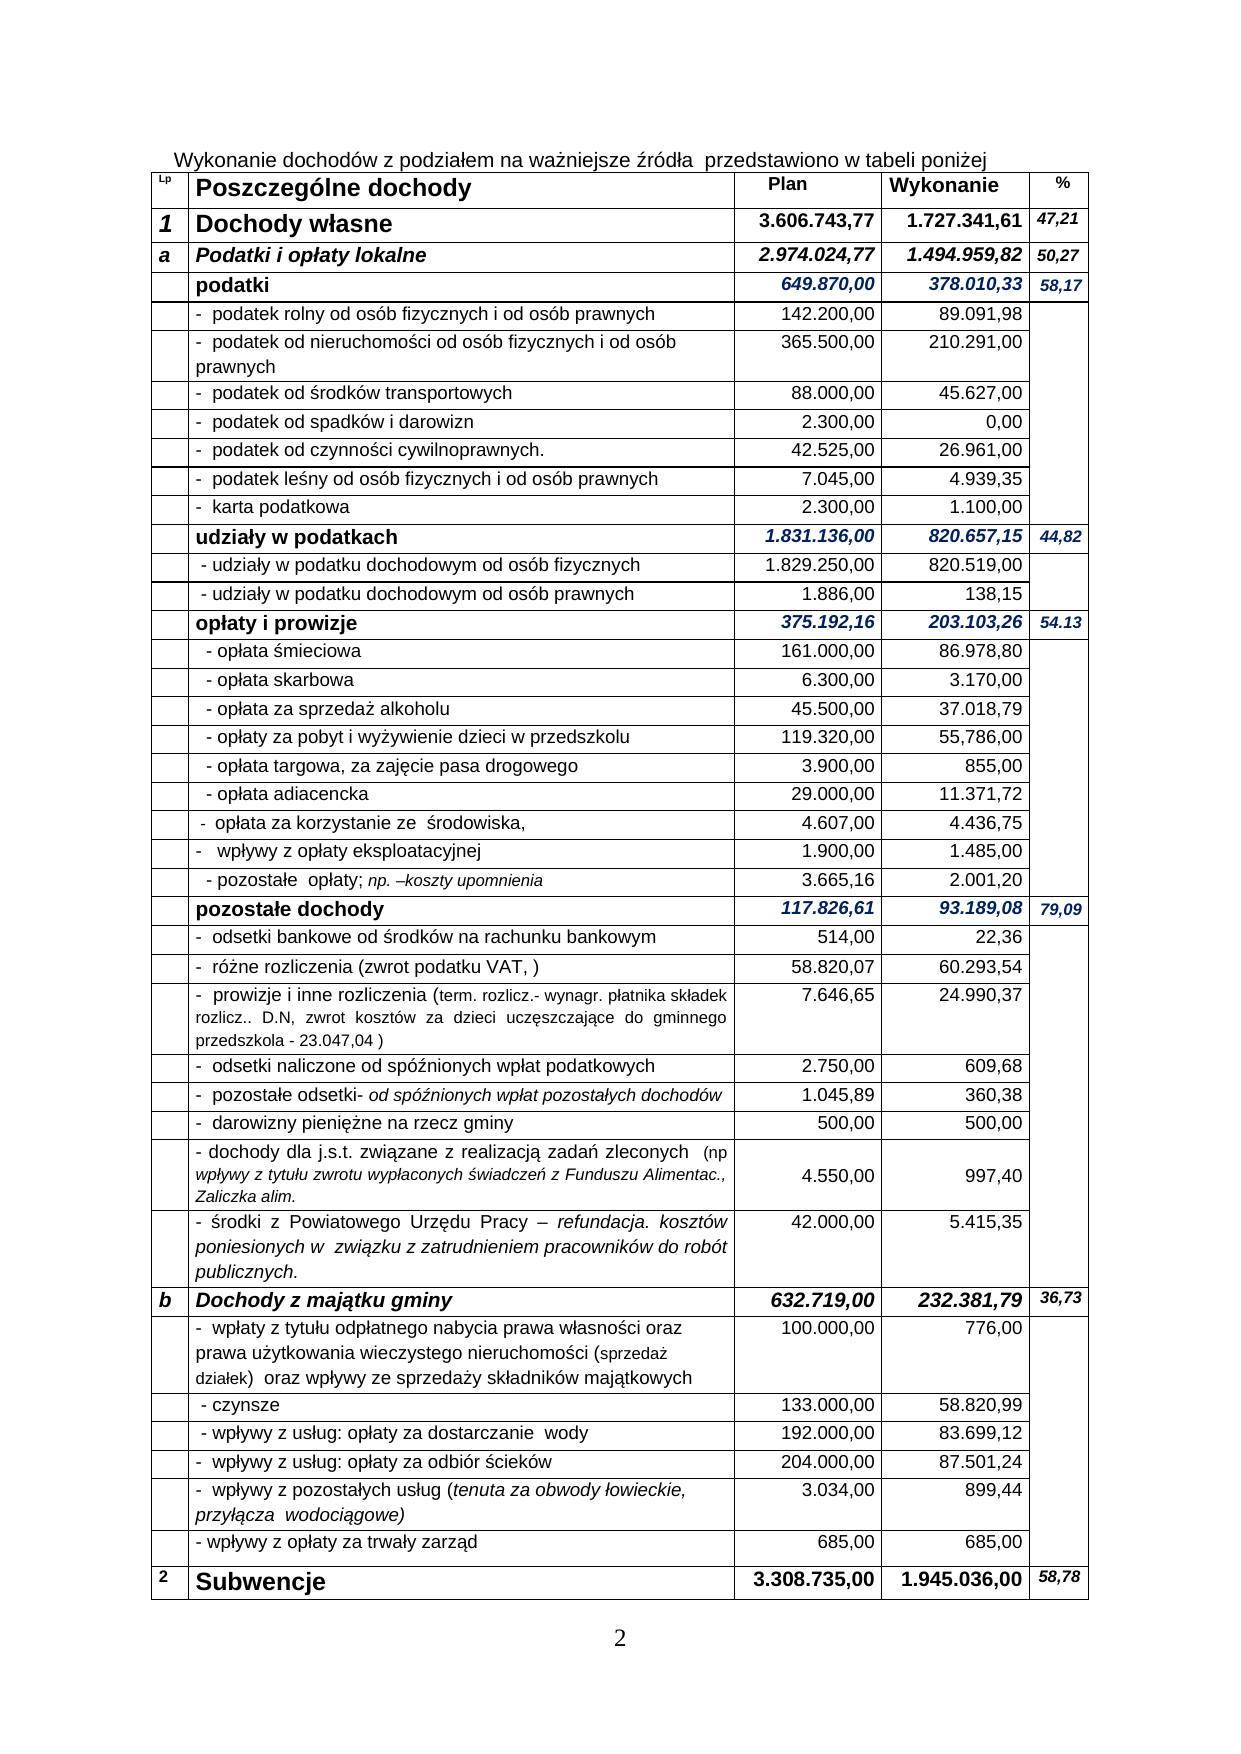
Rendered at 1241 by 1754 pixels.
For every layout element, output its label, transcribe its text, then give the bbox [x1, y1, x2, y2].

table_cell 44,82 [1030, 525, 1088, 553]
table_cell [152, 1479, 188, 1530]
table_cell [152, 754, 188, 782]
table_cell [152, 1451, 188, 1478]
table_cell - darowizny pieniężne na rzecz gminy [189, 1112, 734, 1139]
table_cell [1030, 554, 1088, 610]
table_header % [1030, 173, 1088, 208]
table_cell [152, 1083, 188, 1111]
table_cell 1.045,89 [735, 1083, 881, 1111]
table_cell 632.719,00 [735, 1288, 881, 1316]
table_cell 776,00 [882, 1317, 1029, 1392]
table_cell 2.300,00 [735, 410, 881, 438]
table_cell 609,68 [882, 1055, 1029, 1082]
table_cell 5.415,35 [882, 1211, 1029, 1287]
table_cell 87.501,24 [882, 1451, 1029, 1478]
table_cell 117.826,61 [735, 897, 881, 925]
table_cell a [152, 243, 188, 272]
table_cell [152, 554, 188, 581]
table_cell opłaty i prowizje [189, 611, 734, 639]
table_cell 29.000,00 [735, 783, 881, 810]
table_cell 79,09 [1030, 897, 1088, 925]
table_cell [152, 583, 188, 610]
table_cell 45.500,00 [735, 697, 881, 725]
table_cell 100.000,00 [735, 1317, 881, 1392]
table_cell 58.820,07 [735, 955, 881, 983]
table_cell 685,00 [882, 1531, 1029, 1566]
table_cell 133.000,00 [735, 1394, 881, 1421]
table_cell 24.990,37 [882, 984, 1029, 1054]
table_cell 1.494.959,82 [882, 243, 1029, 272]
table_cell - opłata adiacencka [189, 783, 734, 810]
table_cell Subwencje [189, 1567, 734, 1599]
table_cell 50,27 [1030, 243, 1088, 272]
table_cell 119.320,00 [735, 726, 881, 753]
table_cell 997,40 [882, 1140, 1029, 1210]
table_cell Dochody z majątku gminy [189, 1288, 734, 1316]
table_cell 365.500,00 [735, 331, 881, 381]
table_cell 378.010,33 [882, 273, 1029, 301]
table_cell - podatek od czynności cywilnoprawnych. [189, 439, 734, 466]
table_cell [152, 897, 188, 925]
table_cell 3.308.735,00 [735, 1567, 881, 1599]
table_cell 360,38 [882, 1083, 1029, 1111]
table_cell 60.293,54 [882, 955, 1029, 983]
table_cell 899,44 [882, 1479, 1029, 1530]
table_cell [1030, 926, 1088, 1287]
table_cell 37.018,79 [882, 697, 1029, 725]
table_cell 93.189,08 [882, 897, 1029, 925]
table_cell 4.550,00 [735, 1140, 881, 1210]
table_cell - dochody dla j.s.t. związane z realizacją zadań zleconych (np wpływy z tytułu zwrotu wypłaconych świadczeń z Funduszu Alimentac., Zaliczka alim. [189, 1140, 734, 1210]
table_cell - wpływy z usług: opłaty za dostarczanie wody [189, 1422, 734, 1449]
table_cell - wpływy z opłaty za trwały zarząd [189, 1531, 734, 1566]
table_cell - opłata za korzystanie ze środowiska, [189, 811, 734, 839]
text Wykonanie dochodów z podziałem na ważniejsze źródła przedstawiono w tabeli poniżej [148, 148, 1093, 172]
table_cell 22,36 [882, 926, 1029, 954]
table_cell 3.170,00 [882, 669, 1029, 696]
table_cell 500,00 [735, 1112, 881, 1139]
table_cell 161.000,00 [735, 640, 881, 668]
table_cell 83.699,12 [882, 1422, 1029, 1449]
table_cell 232.381,79 [882, 1288, 1029, 1316]
table_cell 3.034,00 [735, 1479, 881, 1530]
table_cell [152, 926, 188, 954]
table_cell 54.13 [1030, 611, 1088, 639]
table_cell 2.974.024,77 [735, 243, 881, 272]
table_cell [152, 640, 188, 668]
table_cell 1.829.250,00 [735, 554, 881, 581]
table_cell [152, 840, 188, 867]
table_cell 0,00 [882, 410, 1029, 438]
table_cell [152, 382, 188, 409]
table_cell 4.939,35 [882, 468, 1029, 495]
table_cell 3.900,00 [735, 754, 881, 782]
table_cell [152, 811, 188, 839]
table_cell 210.291,00 [882, 331, 1029, 381]
table_cell - odsetki naliczone od spóźnionych wpłat podatkowych [189, 1055, 734, 1082]
table_cell 42.000,00 [735, 1211, 881, 1287]
table_cell 375.192,16 [735, 611, 881, 639]
table_cell [152, 273, 188, 301]
table_cell 500,00 [882, 1112, 1029, 1139]
table_cell [152, 439, 188, 466]
table_cell 42.525,00 [735, 439, 881, 466]
table_cell 6.300,00 [735, 669, 881, 696]
table_cell [152, 331, 188, 381]
table_cell 1.886,00 [735, 583, 881, 610]
table_cell [152, 726, 188, 753]
table_cell - opłata śmieciowa [189, 640, 734, 668]
table_cell - prowizje i inne rozliczenia (term. rozlicz.- wynagr. płatnika składek rozlicz.. D.N, zwrot kosztów za dzieci uczęszczające do gminnego przedszkola - 23.047,04 ) [189, 984, 734, 1054]
table_header Plan [735, 173, 881, 208]
table_cell - opłata za sprzedaż alkoholu [189, 697, 734, 725]
table_cell 1.100,00 [882, 496, 1029, 523]
table_cell [152, 1394, 188, 1421]
table_cell [152, 955, 188, 983]
table_cell 855,00 [882, 754, 1029, 782]
table_cell 1.831.136,00 [735, 525, 881, 553]
table_cell 820.519,00 [882, 554, 1029, 581]
table_cell 1.485,00 [882, 840, 1029, 867]
table_cell [1030, 303, 1088, 523]
table_cell 192.000,00 [735, 1422, 881, 1449]
table_cell 3.606.743,77 [735, 209, 881, 242]
table_cell - podatek od spadków i darowizn [189, 410, 734, 438]
table_cell 89.091,98 [882, 303, 1029, 330]
table_cell [152, 1055, 188, 1082]
table_cell - odsetki bankowe od środków na rachunku bankowym [189, 926, 734, 954]
table_cell - wpływy z usług: opłaty za odbiór ścieków [189, 1451, 734, 1478]
table_cell 1.945.036,00 [882, 1567, 1029, 1599]
table_cell - karta podatkowa [189, 496, 734, 523]
table_cell 2 [152, 1567, 188, 1599]
table_cell 3.665,16 [735, 869, 881, 896]
table_cell - wpływy z pozostałych usług (tenuta za obwody łowieckie, przyłącza wodociągowe) [189, 1479, 734, 1530]
table_cell - udziały w podatku dochodowym od osób fizycznych [189, 554, 734, 581]
table_cell 36,73 [1030, 1288, 1088, 1316]
table_cell [152, 1422, 188, 1449]
table_cell 88.000,00 [735, 382, 881, 409]
table_cell - opłaty za pobyt i wyżywienie dzieci w przedszkolu [189, 726, 734, 753]
table_cell 514,00 [735, 926, 881, 954]
table_cell [152, 783, 188, 810]
table_cell 4.607,00 [735, 811, 881, 839]
table_cell 86.978,80 [882, 640, 1029, 668]
table_cell 2.300,00 [735, 496, 881, 523]
table_cell - wpływy z opłaty eksploatacyjnej [189, 840, 734, 867]
table_cell [152, 611, 188, 639]
table_cell 2.001,20 [882, 869, 1029, 896]
table_cell 7.045,00 [735, 468, 881, 495]
table_header Poszczególne dochody [189, 173, 734, 208]
table_cell 45.627,00 [882, 382, 1029, 409]
table_cell [152, 869, 188, 896]
table_cell - podatek rolny od osób fizycznych i od osób prawnych [189, 303, 734, 330]
table_cell [152, 496, 188, 523]
table_cell - czynsze [189, 1394, 734, 1421]
table_cell [1030, 1317, 1088, 1566]
table_cell 58.820,99 [882, 1394, 1029, 1421]
table_cell 55,786,00 [882, 726, 1029, 753]
table_cell 7.646,65 [735, 984, 881, 1054]
table_cell [152, 697, 188, 725]
table_cell - podatek od środków transportowych [189, 382, 734, 409]
table_cell - udziały w podatku dochodowym od osób prawnych [189, 583, 734, 610]
table_cell [152, 1317, 188, 1392]
table_header Wykonanie [882, 173, 1029, 208]
table_cell udziały w podatkach [189, 525, 734, 553]
table_cell 138,15 [882, 583, 1029, 610]
table_cell 26.961,00 [882, 439, 1029, 466]
table_cell [1030, 640, 1088, 896]
table_cell [152, 303, 188, 330]
table_cell - różne rozliczenia (zwrot podatku VAT, ) [189, 955, 734, 983]
table_cell [152, 525, 188, 553]
table_cell - wpłaty z tytułu odpłatnego nabycia prawa własności oraz prawa użytkowania wieczystego nieruchomości (sprzedaż działek) oraz wpływy ze sprzedaży składników majątkowych [189, 1317, 734, 1392]
table_cell - podatek leśny od osób fizycznych i od osób prawnych [189, 468, 734, 495]
table_cell 2.750,00 [735, 1055, 881, 1082]
table_cell - podatek od nieruchomości od osób fizycznych i od osób prawnych [189, 331, 734, 381]
table_cell [152, 984, 188, 1054]
table_header Lp [152, 173, 188, 208]
table_cell 58,78 [1030, 1567, 1088, 1599]
table_cell 204.000,00 [735, 1451, 881, 1478]
table_cell [152, 1211, 188, 1287]
table_cell podatki [189, 273, 734, 301]
table_cell 47,21 [1030, 209, 1088, 242]
table_cell Podatki i opłaty lokalne [189, 243, 734, 272]
table_cell - opłata targowa, za zajęcie pasa drogowego [189, 754, 734, 782]
table_cell 58,17 [1030, 273, 1088, 301]
table_cell pozostałe dochody [189, 897, 734, 925]
table_cell [152, 1531, 188, 1566]
table_cell [152, 1140, 188, 1210]
table_cell 820.657,15 [882, 525, 1029, 553]
table_cell Dochody własne [189, 209, 734, 242]
table_cell 685,00 [735, 1531, 881, 1566]
table_cell 11.371,72 [882, 783, 1029, 810]
table_cell - pozostałe odsetki- od spóźnionych wpłat pozostałych dochodów [189, 1083, 734, 1111]
table_cell b [152, 1288, 188, 1316]
table_cell - środki z Powiatowego Urzędu Pracy – refundacja. kosztów poniesionych w związku z zatrudnieniem pracowników do robót publicznych. [189, 1211, 734, 1287]
table_cell 1.900,00 [735, 840, 881, 867]
table_cell [152, 410, 188, 438]
table_cell 203.103,26 [882, 611, 1029, 639]
table_cell [152, 468, 188, 495]
table_cell - opłata skarbowa [189, 669, 734, 696]
table_cell - pozostałe opłaty; np. –koszty upomnienia [189, 869, 734, 896]
table_cell 1.727.341,61 [882, 209, 1029, 242]
table_cell [152, 1112, 188, 1139]
table_cell 4.436,75 [882, 811, 1029, 839]
table_cell 649.870,00 [735, 273, 881, 301]
table_cell [152, 669, 188, 696]
table_cell 1 [152, 209, 188, 242]
table_cell 142.200,00 [735, 303, 881, 330]
